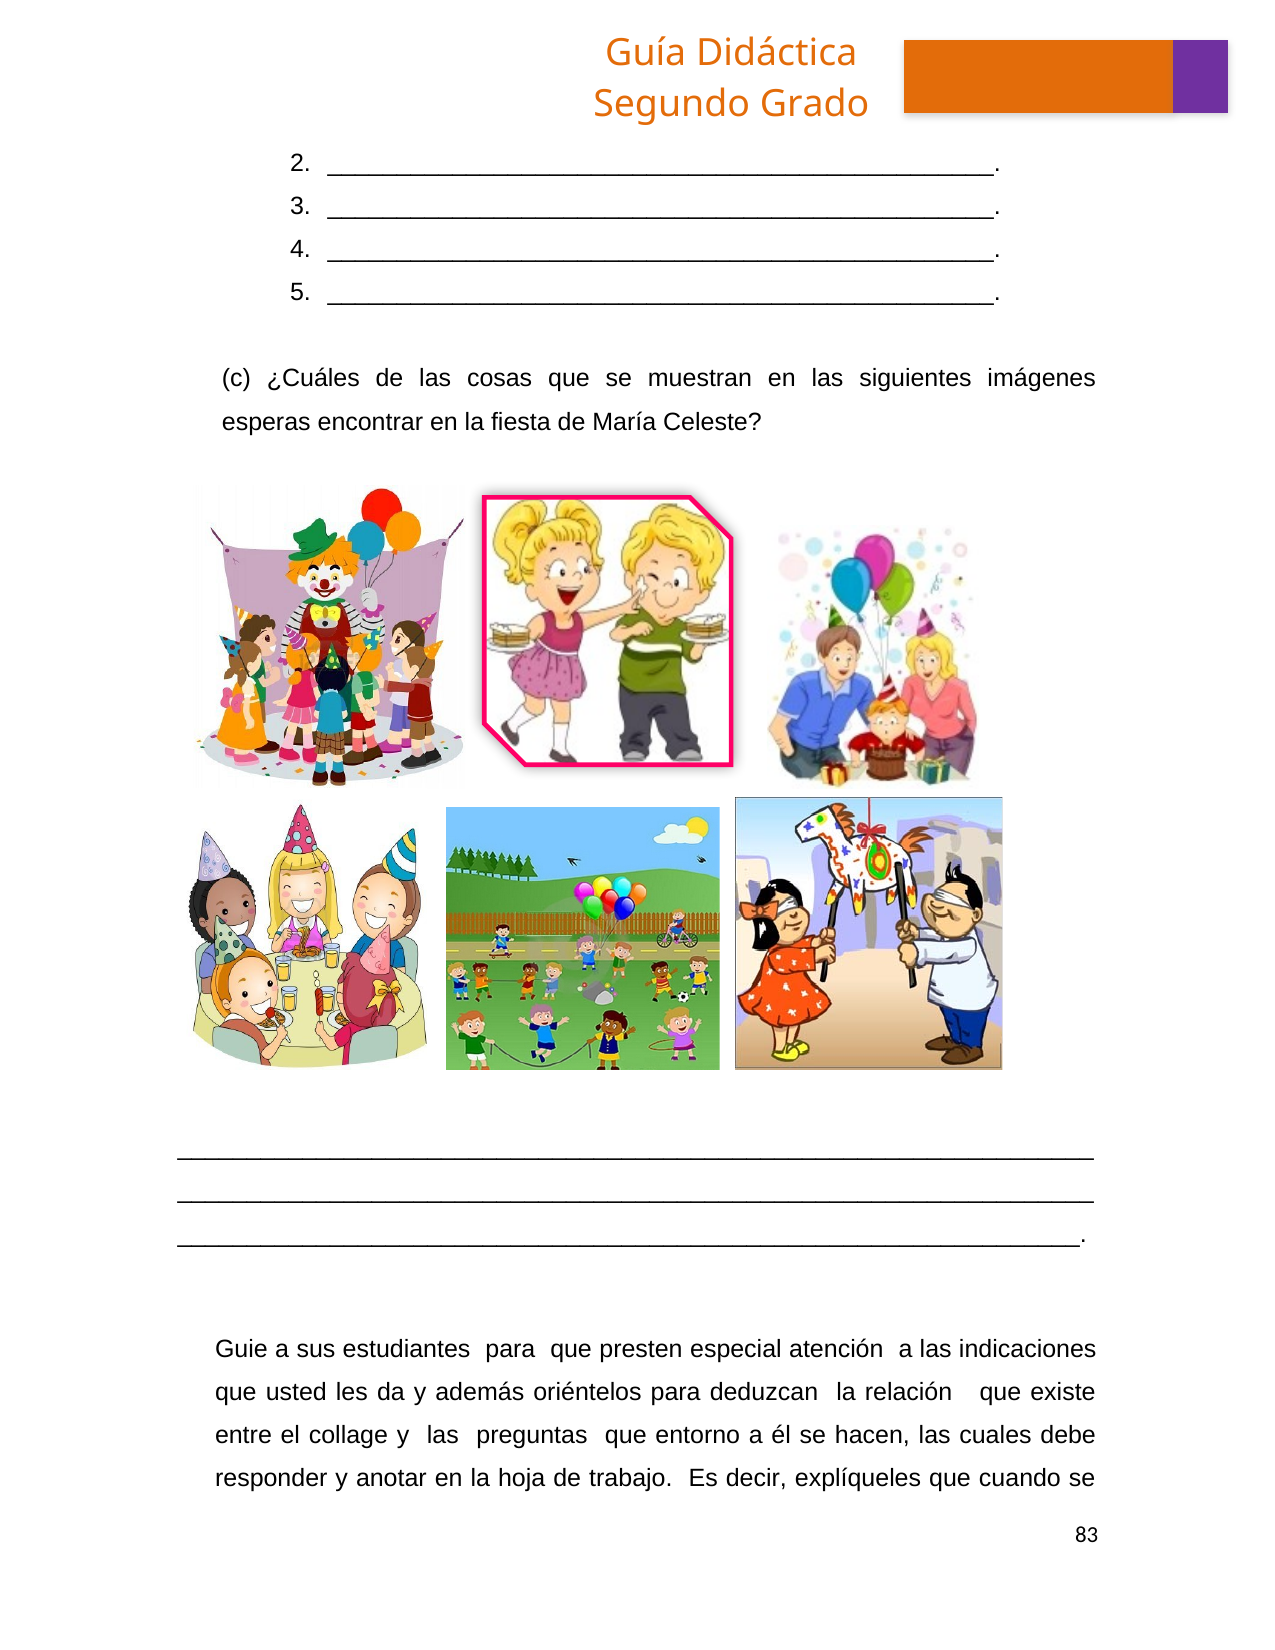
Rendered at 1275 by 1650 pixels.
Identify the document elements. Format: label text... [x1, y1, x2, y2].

picture [766, 525, 980, 789]
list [290, 148, 1098, 176]
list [290, 191, 1098, 219]
text (c) ¿Cuáles de las cosas que se muestran en las siguientes imágenes esperas encontrar en la fiesta de María Celeste? [222, 363, 1098, 435]
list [215, 1334, 1098, 1492]
picture [487, 500, 728, 762]
picture [735, 797, 1003, 1070]
picture [186, 485, 466, 1070]
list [290, 277, 1098, 306]
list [290, 234, 1098, 263]
picture [446, 807, 720, 1070]
text _____________________________________________________________________________________________________________________________________________________________________________________________________. [177, 1132, 1098, 1247]
